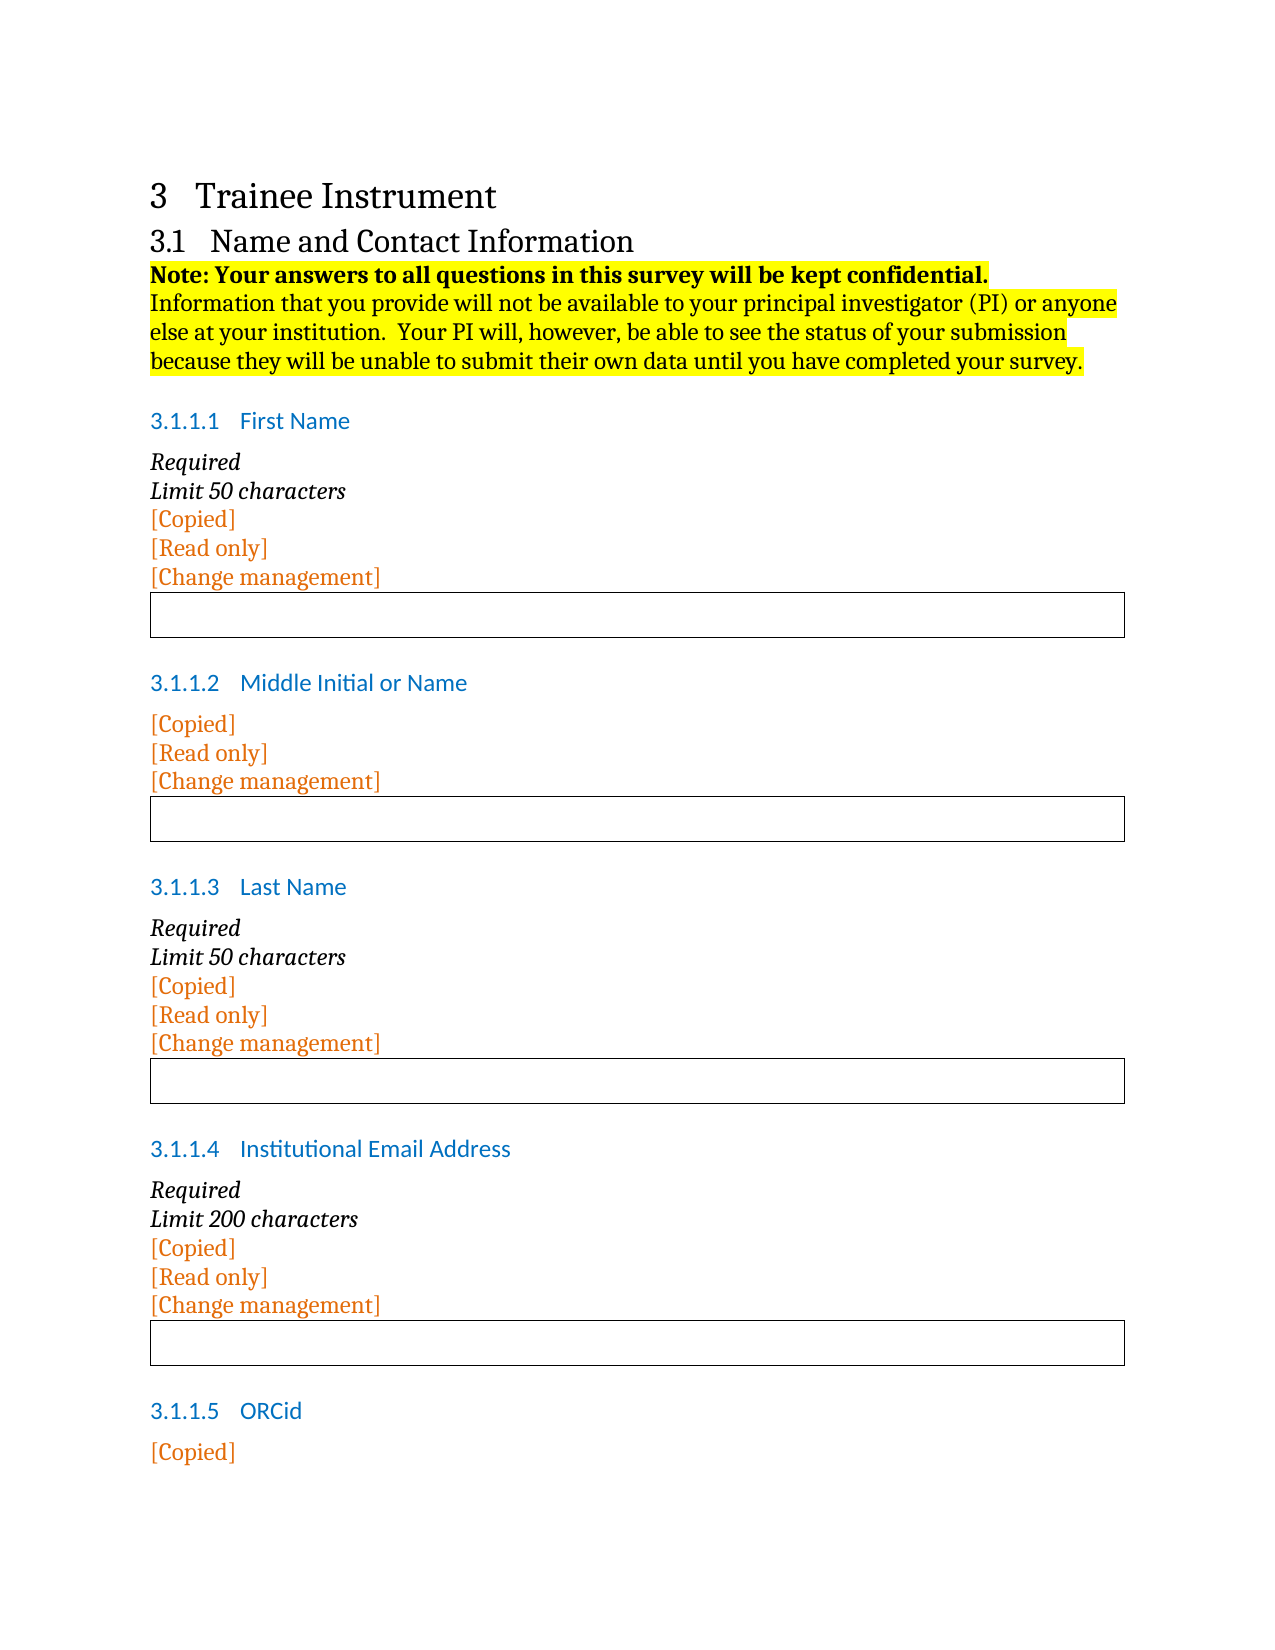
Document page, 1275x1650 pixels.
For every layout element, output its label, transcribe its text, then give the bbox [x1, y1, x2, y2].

text [Copied] [150, 972, 1125, 1001]
text [Read only] [150, 1001, 1125, 1029]
text [Read only] [150, 738, 1125, 767]
text [Change management] [150, 1029, 1125, 1058]
text [Change management] [150, 1291, 1125, 1320]
table_header [151, 1059, 1124, 1103]
subtitle Middle Initial or Name [150, 667, 1125, 697]
text Limit 200 characters [150, 1205, 1125, 1234]
text Required [150, 1176, 1125, 1205]
text [Read only] [150, 1262, 1125, 1291]
text [Copied] [150, 1438, 1125, 1467]
subtitle Name and Contact Information [150, 222, 1125, 261]
subtitle Institutional Email Address [150, 1133, 1125, 1164]
table_header [151, 593, 1124, 637]
subtitle First Name [150, 405, 1125, 435]
text [Copied] [150, 710, 1125, 738]
text [Copied] [150, 505, 1125, 534]
text Limit 50 characters [150, 477, 1125, 505]
text [Change management] [150, 563, 1125, 592]
table_header [151, 797, 1124, 841]
text [Read only] [150, 534, 1125, 563]
text [Copied] [150, 1234, 1125, 1262]
text [Change management] [150, 767, 1125, 796]
text Required [150, 448, 1125, 477]
text Limit 50 characters [150, 943, 1125, 972]
subtitle Trainee Instrument [150, 175, 1125, 218]
subtitle Last Name [150, 871, 1125, 902]
table_header [151, 1321, 1124, 1365]
text Required [150, 914, 1125, 943]
subtitle ORCid [150, 1395, 1125, 1426]
